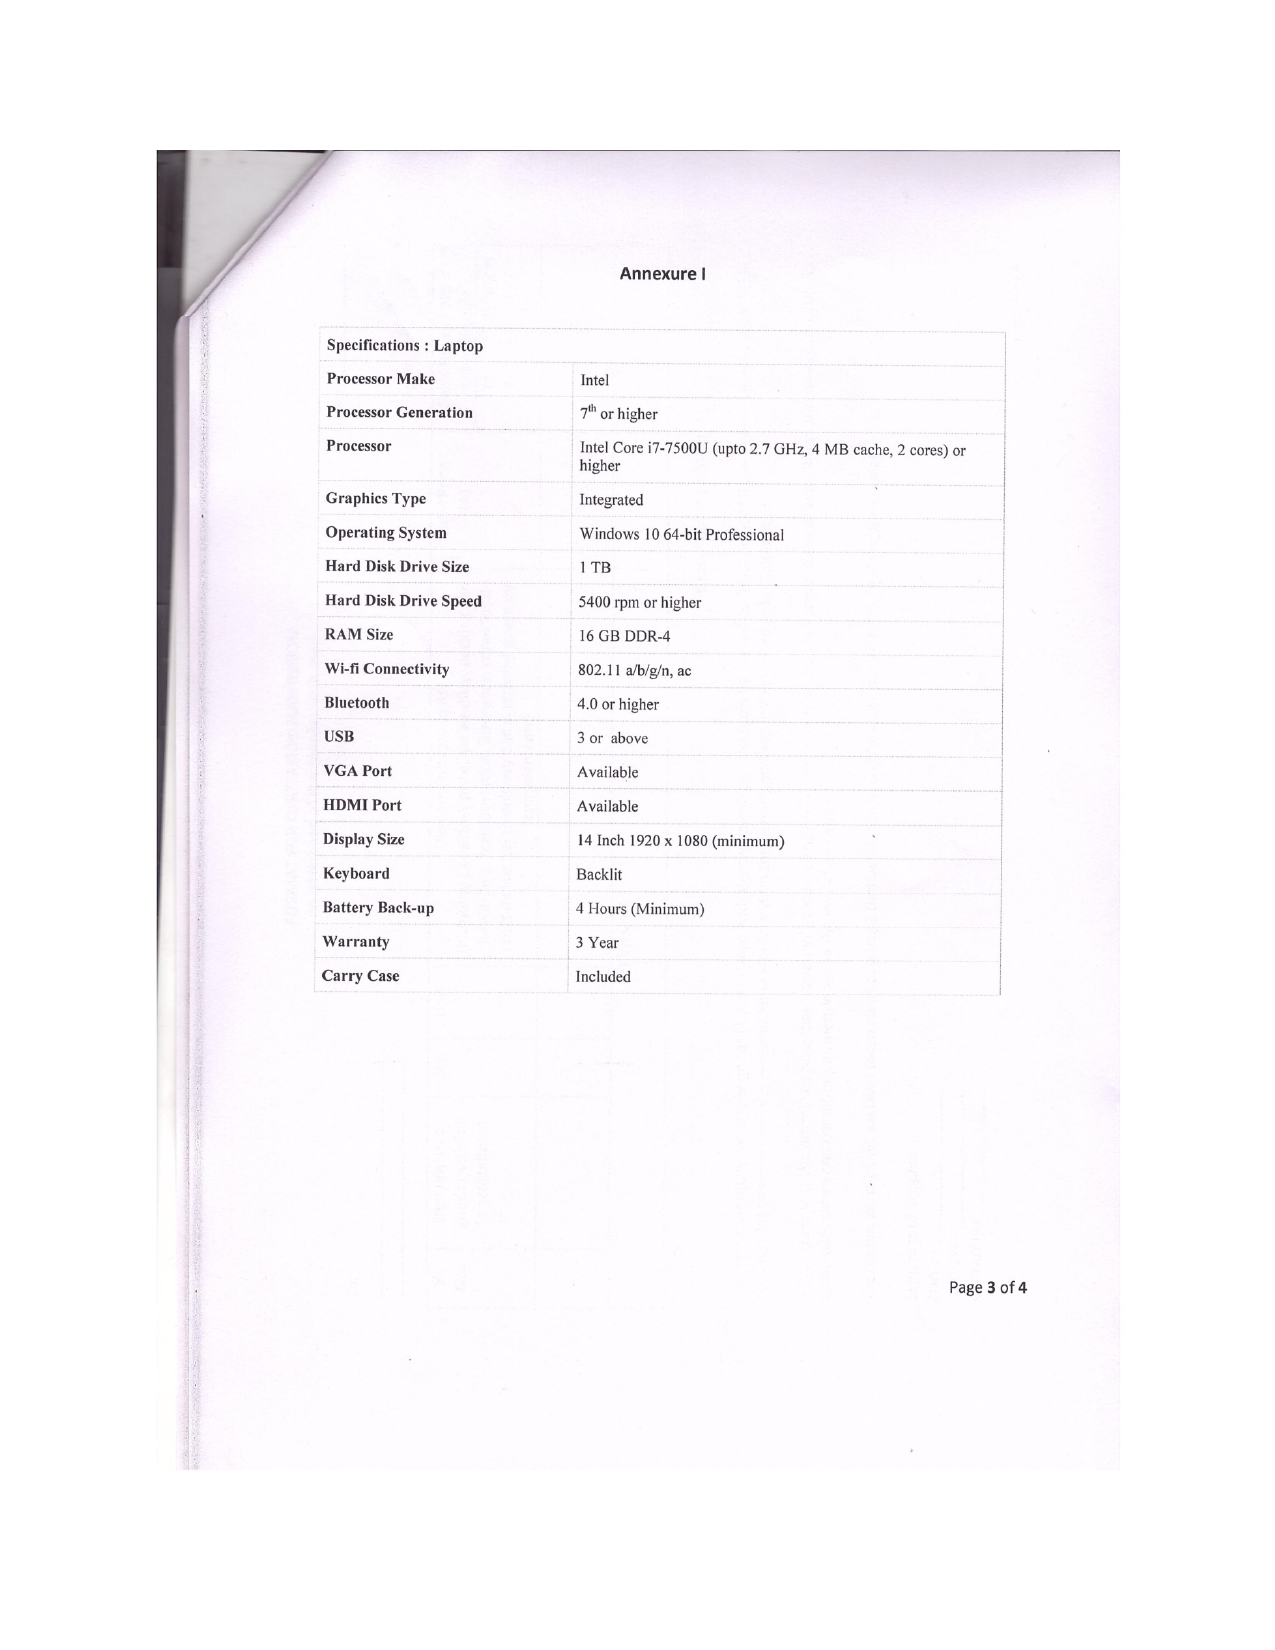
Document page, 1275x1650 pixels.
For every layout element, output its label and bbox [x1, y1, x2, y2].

picture [150, 150, 1125, 1491]
